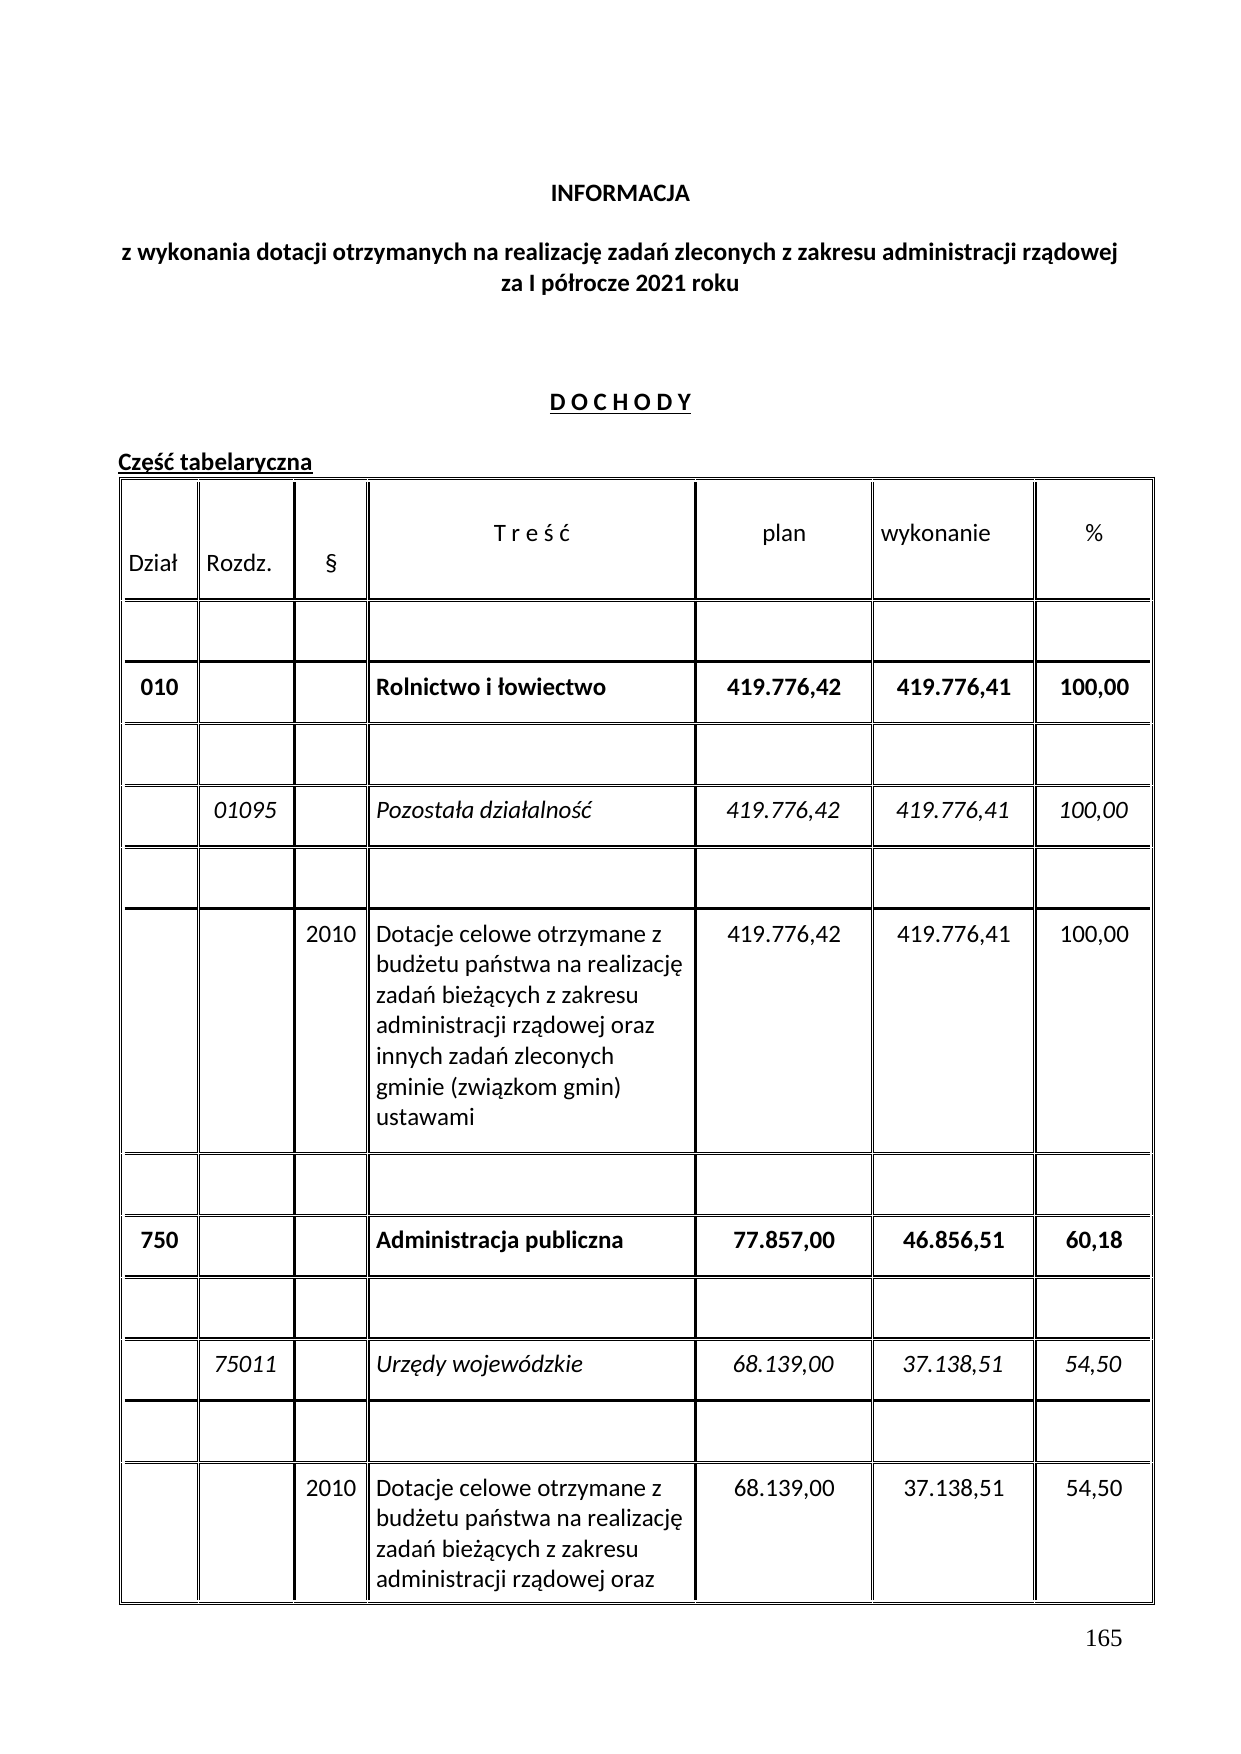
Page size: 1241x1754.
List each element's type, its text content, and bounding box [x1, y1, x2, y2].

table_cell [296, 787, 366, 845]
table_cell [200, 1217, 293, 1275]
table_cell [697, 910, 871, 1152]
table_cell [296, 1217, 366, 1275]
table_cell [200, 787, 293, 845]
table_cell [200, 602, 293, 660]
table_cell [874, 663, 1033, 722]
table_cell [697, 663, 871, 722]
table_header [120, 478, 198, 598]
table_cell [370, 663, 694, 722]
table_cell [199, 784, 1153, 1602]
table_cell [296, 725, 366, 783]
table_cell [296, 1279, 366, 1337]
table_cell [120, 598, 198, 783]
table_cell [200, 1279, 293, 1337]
text z wykonania dotacji otrzymanych na realizację zadań zleconych z zakresu administracji rządowej za I półrocze 2021 roku [118, 237, 1122, 298]
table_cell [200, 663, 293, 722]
text INFORMACJA [118, 177, 1122, 207]
text Część tabelaryczna [118, 446, 1122, 477]
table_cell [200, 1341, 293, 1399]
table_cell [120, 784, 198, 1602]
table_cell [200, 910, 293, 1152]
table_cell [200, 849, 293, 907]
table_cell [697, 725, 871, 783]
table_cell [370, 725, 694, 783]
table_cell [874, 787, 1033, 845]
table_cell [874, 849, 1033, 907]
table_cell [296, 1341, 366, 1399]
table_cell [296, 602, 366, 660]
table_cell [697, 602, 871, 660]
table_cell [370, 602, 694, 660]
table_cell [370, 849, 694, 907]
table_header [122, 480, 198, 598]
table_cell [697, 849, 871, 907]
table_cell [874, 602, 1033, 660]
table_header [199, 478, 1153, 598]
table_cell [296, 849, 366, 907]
text D O C H O D Y [118, 386, 1122, 417]
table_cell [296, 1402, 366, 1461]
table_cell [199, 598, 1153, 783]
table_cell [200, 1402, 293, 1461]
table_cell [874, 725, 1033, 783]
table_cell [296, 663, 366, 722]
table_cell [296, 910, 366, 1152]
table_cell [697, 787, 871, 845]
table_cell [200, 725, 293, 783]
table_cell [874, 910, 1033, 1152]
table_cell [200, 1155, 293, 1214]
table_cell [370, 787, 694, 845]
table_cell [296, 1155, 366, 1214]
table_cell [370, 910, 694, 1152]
